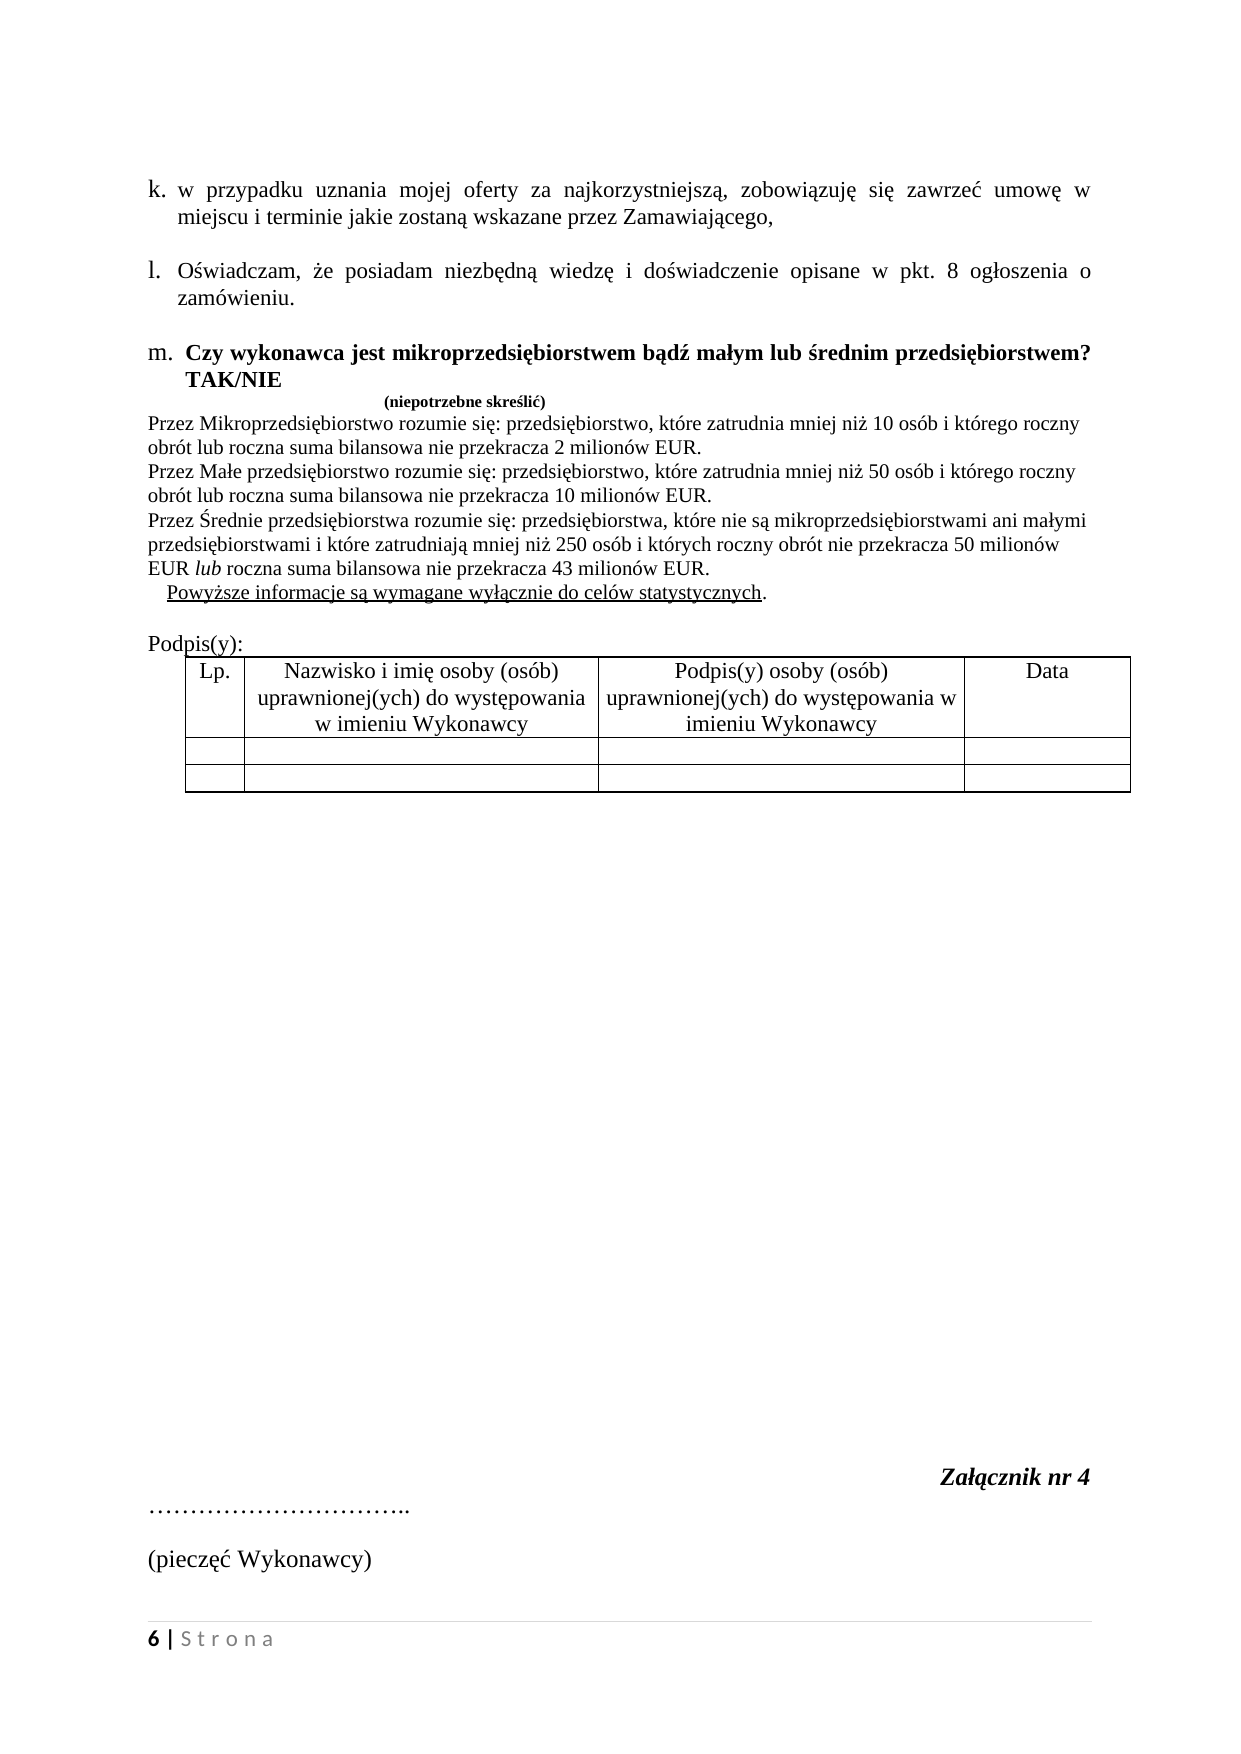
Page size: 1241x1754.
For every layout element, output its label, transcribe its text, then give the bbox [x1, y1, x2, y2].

table_cell [186, 738, 244, 764]
text Przez Mikroprzedsiębiorstwo rozumie się: przedsiębiorstwo, które zatrudnia mniej niż 10 osób i którego roczny obrót lub roczna suma bilansowa nie przekracza 2 milionów EUR. [148, 411, 1092, 459]
list (niepotrzebne skreślić) [384, 392, 1092, 411]
table_cell [186, 765, 244, 791]
table_cell [965, 738, 1130, 764]
table_header Nazwisko i imię osoby (osób) uprawnionej(ych) do występowania w imieniu Wykonawcy [245, 658, 598, 737]
table_header Lp. [186, 658, 244, 737]
text (pieczęć Wykonawcy) [148, 1544, 1092, 1573]
text Przez Średnie przedsiębiorstwa rozumie się: przedsiębiorstwa, które nie są mikroprzedsiębiorstwami ani małymi przedsiębiorstwami i które zatrudniają mniej niż 250 osób i których roczny obrót nie przekracza 50 milionów EUR lub roczna suma bilansowa nie przekracza 43 milionów EUR. [148, 507, 1092, 580]
text Podpis(y): [148, 630, 1092, 656]
table_header Podpis(y) osoby (osób) uprawnionej(ych) do występowania w imieniu Wykonawcy [599, 658, 964, 737]
table_cell [965, 765, 1130, 791]
table_cell [245, 765, 598, 791]
table_cell [599, 765, 964, 791]
list Oświadczam, że posiadam niezbędną wiedzę i doświadczenie opisane w pkt. 8 ogłoszenia o zamówieniu. [148, 256, 1092, 311]
list w przypadku uznania mojej oferty za najkorzystniejszą, zobowiązuję się zawrzeć umowę w miejscu i terminie jakie zostaną wskazane przez Zamawiającego, [148, 174, 1092, 229]
table_header Data [965, 658, 1130, 737]
subtitle Załącznik nr 4 [590, 1462, 1092, 1490]
table_cell [245, 738, 598, 764]
text Przez Małe przedsiębiorstwo rozumie się: przedsiębiorstwo, które zatrudnia mniej niż 50 osób i którego roczny obrót lub roczna suma bilansowa nie przekracza 10 milionów EUR. [148, 459, 1092, 507]
text ………………………….. [148, 1490, 1092, 1519]
table_cell [599, 738, 964, 764]
list Czy wykonawca jest mikroprzedsiębiorstwem bądź małym lub średnim przedsiębiorstwem? TAK/NIE [148, 337, 1092, 392]
text Powyższe informacje są wymagane wyłącznie do celów statystycznych. [148, 580, 1092, 604]
